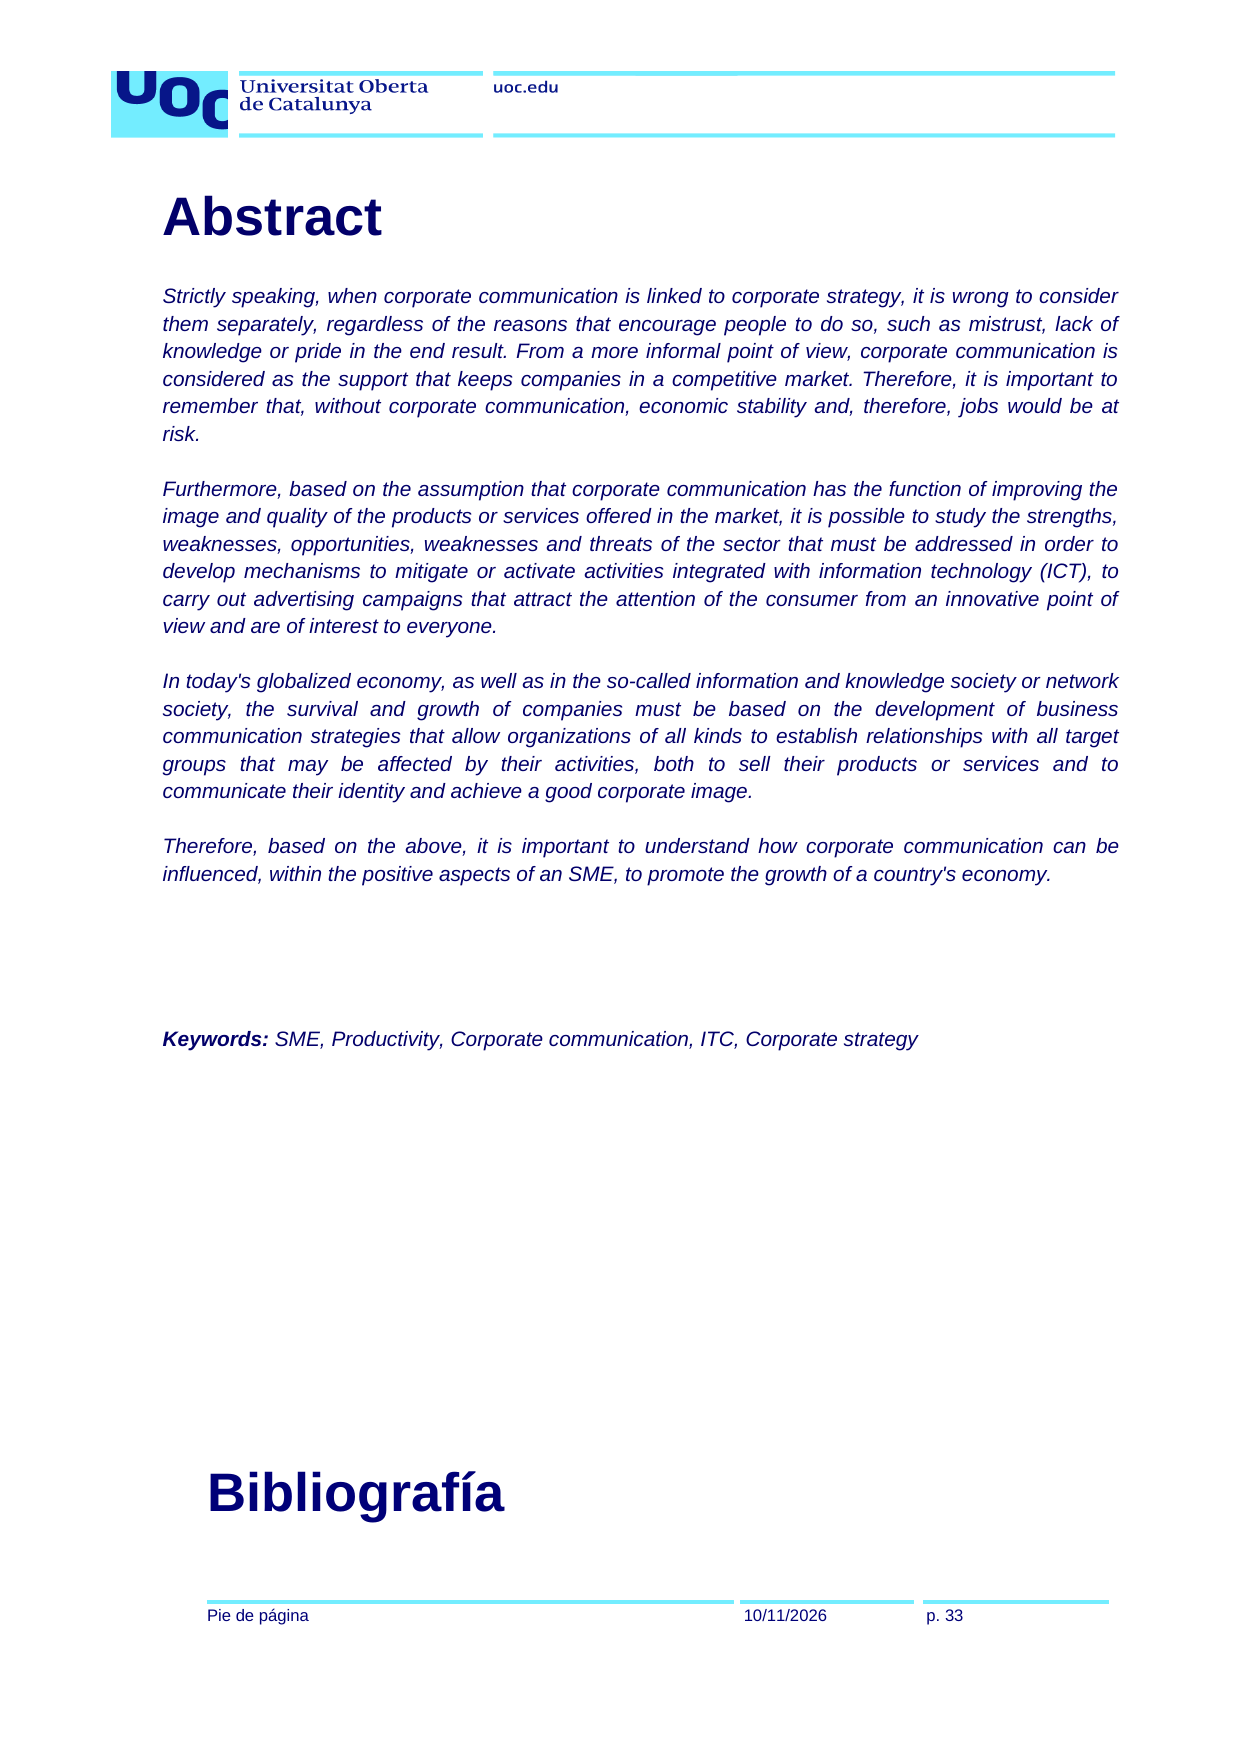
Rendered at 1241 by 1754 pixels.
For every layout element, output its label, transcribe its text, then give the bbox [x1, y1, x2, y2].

text Abstract [162, 185, 1122, 247]
text Keywords: SME, Productivity, Corporate communication, ITC, Corporate strategy [162, 1026, 1122, 1050]
picture [111, 71, 1116, 141]
text In today's globalized economy, as well as in the so-called information and knowledge society or network society, the survival and growth of companies must be based on the development of business communication strategies that allow organizations of all kinds to establish relationships with all target groups that may be affected by their activities, both to sell their products or services and to communicate their identity and achieve a good corporate image. [162, 669, 1122, 803]
text Strictly speaking, when corporate communication is linked to corporate strategy, it is wrong to consider them separately, regardless of the reasons that encourage people to do so, such as mistrust, lack of knowledge or pride in the end result. From a more informal point of view, corporate communication is considered as the support that keeps companies in a competitive market. Therefore, it is important to remember that, without corporate communication, economic stability and, therefore, jobs would be at risk. [162, 284, 1122, 445]
text Furthermore, based on the assumption that corporate communication has the function of improving the image and quality of the products or services offered in the market, it is possible to study the strengths, weaknesses, opportunities, weaknesses and threats of the sector that must be addressed in order to develop mechanisms to mitigate or activate activities integrated with information technology (ICT), to carry out advertising campaigns that attract the attention of the consumer from an innovative point of view and are of interest to everyone. [162, 476, 1122, 638]
text Therefore, based on the above, it is important to understand how corporate communication can be influenced, within the positive aspects of an SME, to promote the growth of a country's economy. [162, 834, 1122, 885]
